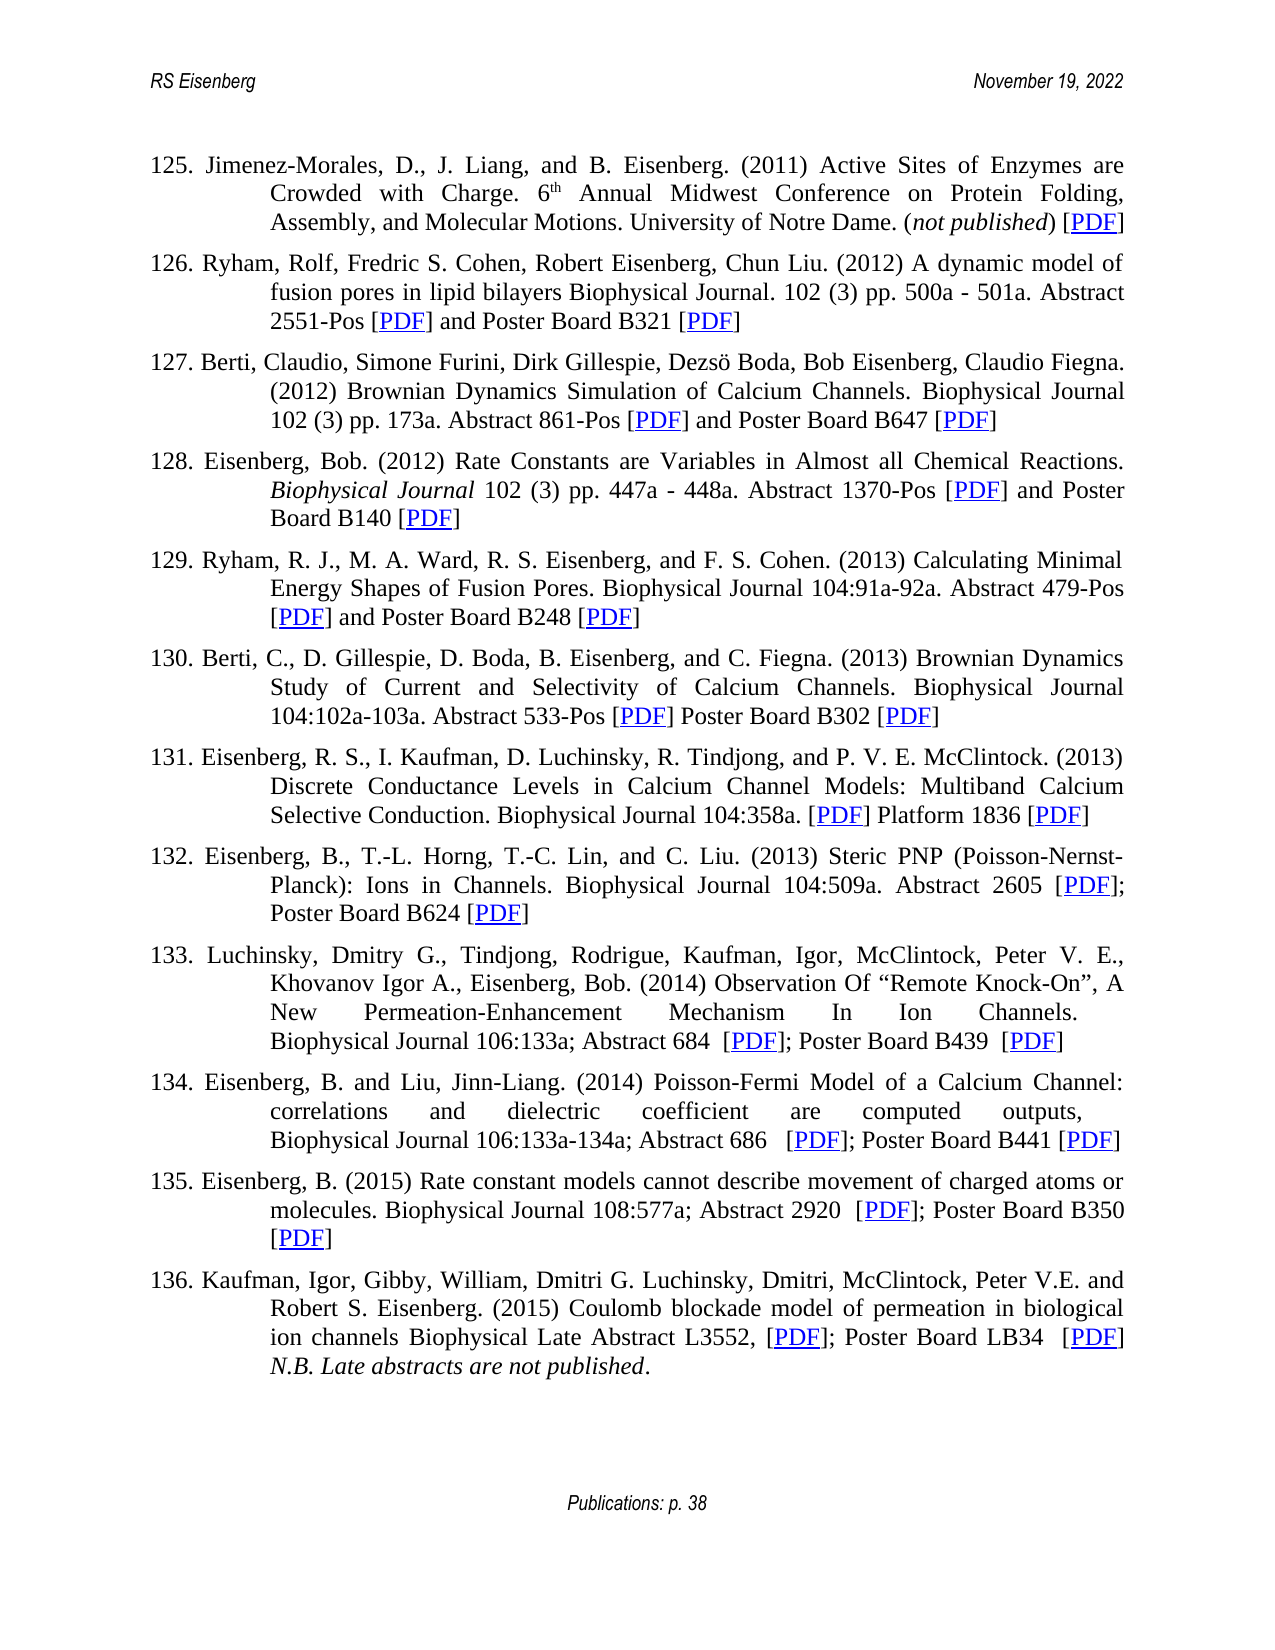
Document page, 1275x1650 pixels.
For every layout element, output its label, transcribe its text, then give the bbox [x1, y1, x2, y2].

text 131. Eisenberg, R. S., I. Kaufman, D. Luchinsky, R. Tindjong, and P. V. E. McClintock. (2013) Discrete Conductance Levels in Calcium Channel Models: Multiband Calcium Selective Conduction. Biophysical Journal 104:358a. [PDF] Platform 1836 [PDF] [150, 742, 1125, 828]
text 129. Ryham, R. J., M. A. Ward, R. S. Eisenberg, and F. S. Cohen. (2013) Calculating Minimal Energy Shapes of Fusion Pores. Biophysical Journal 104:91a-92a. Abstract 479-Pos [PDF] and Poster Board B248 [PDF] [150, 545, 1125, 631]
text 130. Berti, C., D. Gillespie, D. Boda, B. Eisenberg, and C. Fiegna. (2013) Brownian Dynamics Study of Current and Selectivity of Calcium Channels. Biophysical Journal 104:102a-103a. Abstract 533-Pos [PDF] Poster Board B302 [PDF] [150, 643, 1125, 730]
text 126. Ryham, Rolf, Fredric S. Cohen, Robert Eisenberg, Chun Liu. (2012) A dynamic model of fusion pores in lipid bilayers Biophysical Journal. 102 (3) pp. 500a - 501a. Abstract 2551-Pos [PDF] and Poster Board B321 [PDF] [150, 248, 1125, 335]
text 133. Luchinsky, Dmitry G., Tindjong, Rodrigue, Kaufman, Igor, McClintock, Peter V. E., Khovanov Igor A., Eisenberg, Bob. (2014) Observation Of “Remote Knock-On”, A New Permeation-Enhancement Mechanism In Ion Channels. Biophysical Journal 106:133a; Abstract 684 [PDF]; Poster Board B439 [PDF] [150, 940, 1125, 1055]
text 125. Jimenez-Morales, D., J. Liang, and B. Eisenberg. (2011) Active Sites of Enzymes are Crowded with Charge. 6th Annual Midwest Conference on Protein Folding, Assembly, and Molecular Motions. University of Notre Dame. (not published) [PDF] [150, 150, 1125, 236]
text 135. Eisenberg, B. (2015) Rate constant models cannot describe movement of charged atoms or molecules. Biophysical Journal 108:577a; Abstract 2920 [PDF]; Poster Board B350 [PDF] [150, 1166, 1125, 1252]
text 136. Kaufman, Igor, Gibby, William, Dmitri G. Luchinsky, Dmitri, McClintock, Peter V.E. and Robert S. Eisenberg. (2015) Coulomb blockade model of permeation in biological ion channels Biophysical Late Abstract L3552, [PDF]; Poster Board LB34 [PDF] N.B. Late abstracts are not published. [150, 1265, 1125, 1380]
text 127. Berti, Claudio, Simone Furini, Dirk Gillespie, Dezsö Boda, Bob Eisenberg, Claudio Fiegna. (2012) Brownian Dynamics Simulation of Calcium Channels. Biophysical Journal 102 (3) pp. 173a. Abstract 861-Pos [PDF] and Poster Board B647 [PDF] [150, 347, 1125, 433]
text 134. Eisenberg, B. and Liu, Jinn-Liang. (2014) Poisson-Fermi Model of a Calcium Channel: correlations and dielectric coefficient are computed outputs, Biophysical Journal 106:133a-134a; Abstract 686 [PDF]; Poster Board B441 [PDF] [150, 1067, 1125, 1153]
text 128. Eisenberg, Bob. (2012) Rate Constants are Variables in Almost all Chemical Reactions. Biophysical Journal 102 (3) pp. 447a - 448a. Abstract 1370-Pos [PDF] and Poster Board B140 [PDF] [150, 446, 1125, 532]
text 132. Eisenberg, B., T.-L. Horng, T.-C. Lin, and C. Liu. (2013) Steric PNP (Poisson-Nernst-Planck): Ions in Channels. Biophysical Journal 104:509a. Abstract 2605 [PDF]; Poster Board B624 [PDF] [150, 841, 1125, 927]
